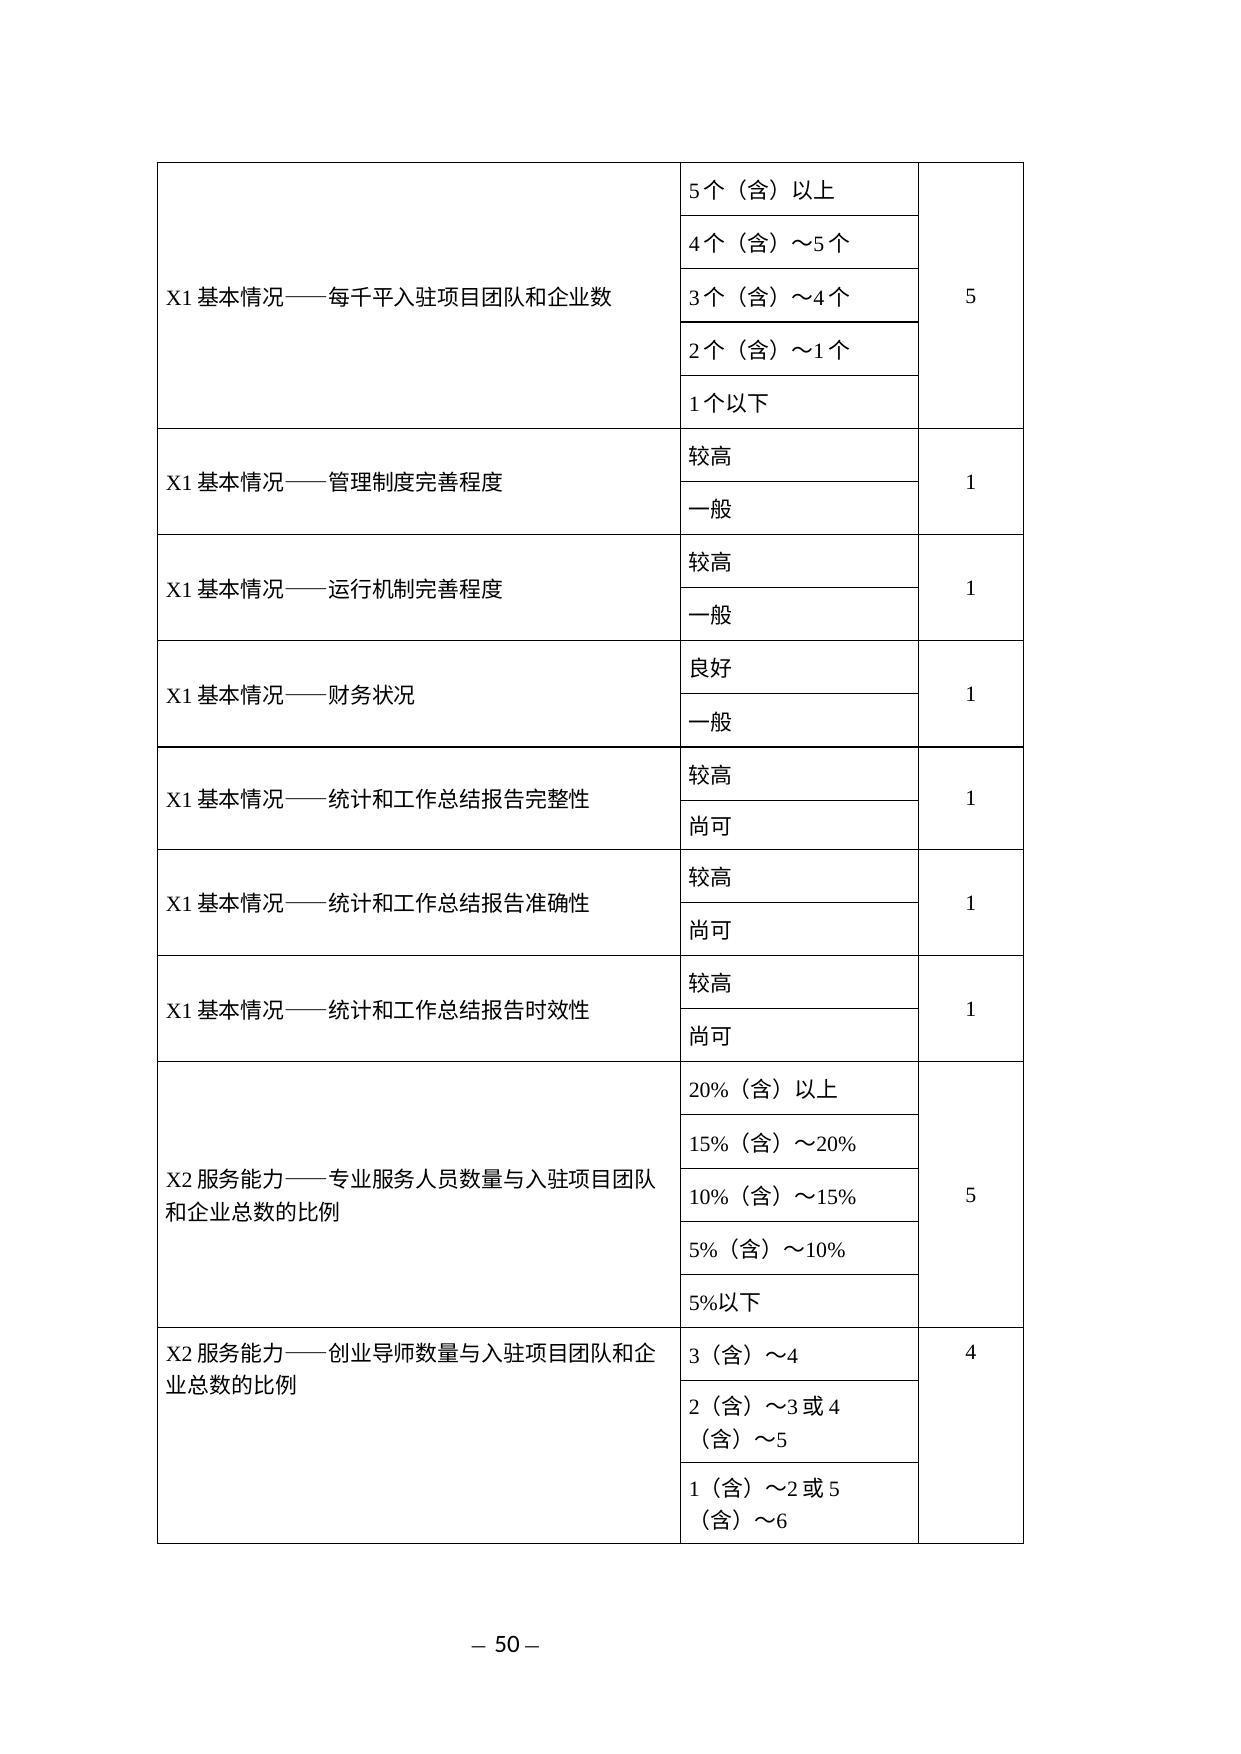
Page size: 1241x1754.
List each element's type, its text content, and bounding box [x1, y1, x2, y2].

table_cell 1个以下 [681, 376, 918, 428]
table_cell 1 [919, 850, 1023, 955]
table_cell X1基本情况——统计和工作总结报告时效性 [158, 956, 680, 1061]
table_cell 3（含）～4 [681, 1328, 918, 1380]
table_cell 较高 [681, 535, 918, 587]
table_cell 1 [919, 429, 1023, 534]
table_cell 15%（含）～20% [681, 1115, 918, 1167]
table_cell 一般 [681, 588, 918, 640]
table_cell 5 [919, 163, 1023, 428]
table_cell 2个（含）～1个 [681, 323, 918, 374]
table_cell 较高 [681, 748, 918, 799]
table_cell 尚可 [681, 1009, 918, 1061]
table_cell X2服务能力——创业导师数量与入驻项目团队和企业总数的比例 [158, 1328, 680, 1543]
table_cell 较高 [681, 956, 918, 1008]
table_cell 尚可 [681, 801, 918, 849]
table_cell X1基本情况——每千平入驻项目团队和企业数 [158, 163, 680, 428]
table_cell 5%以下 [681, 1275, 918, 1327]
table_cell X1基本情况——统计和工作总结报告完整性 [158, 748, 680, 849]
table_cell X1基本情况——管理制度完善程度 [158, 429, 680, 534]
table_cell 1 [919, 535, 1023, 640]
table_cell 一般 [681, 482, 918, 534]
table_cell 1（含）～2或5（含）～6 [681, 1463, 918, 1543]
table_cell 较高 [681, 850, 918, 902]
table_cell 尚可 [681, 903, 918, 955]
table_cell 10%（含）～15% [681, 1169, 918, 1221]
table_cell 2（含）～3或4（含）～5 [681, 1381, 918, 1462]
table_cell X1基本情况——运行机制完善程度 [158, 535, 680, 640]
table_cell 3个（含）～4个 [681, 269, 918, 321]
table_cell 1 [919, 748, 1023, 849]
table_cell X1基本情况——财务状况 [158, 641, 680, 746]
table_cell 5 [919, 1062, 1023, 1327]
table_cell 1 [919, 956, 1023, 1061]
table_cell X2服务能力——专业服务人员数量与入驻项目团队和企业总数的比例 [158, 1062, 680, 1327]
table_cell 一般 [681, 694, 918, 746]
table_cell 4个（含）～5个 [681, 216, 918, 268]
table_cell 4 [919, 1328, 1023, 1543]
table_cell 1 [919, 641, 1023, 746]
table_cell 20%（含）以上 [681, 1062, 918, 1114]
table_cell X1基本情况——统计和工作总结报告准确性 [158, 850, 680, 955]
table_cell 良好 [681, 641, 918, 693]
table_cell 5%（含）～10% [681, 1222, 918, 1274]
table_cell 5个（含）以上 [681, 163, 918, 215]
table_cell 较高 [681, 429, 918, 481]
